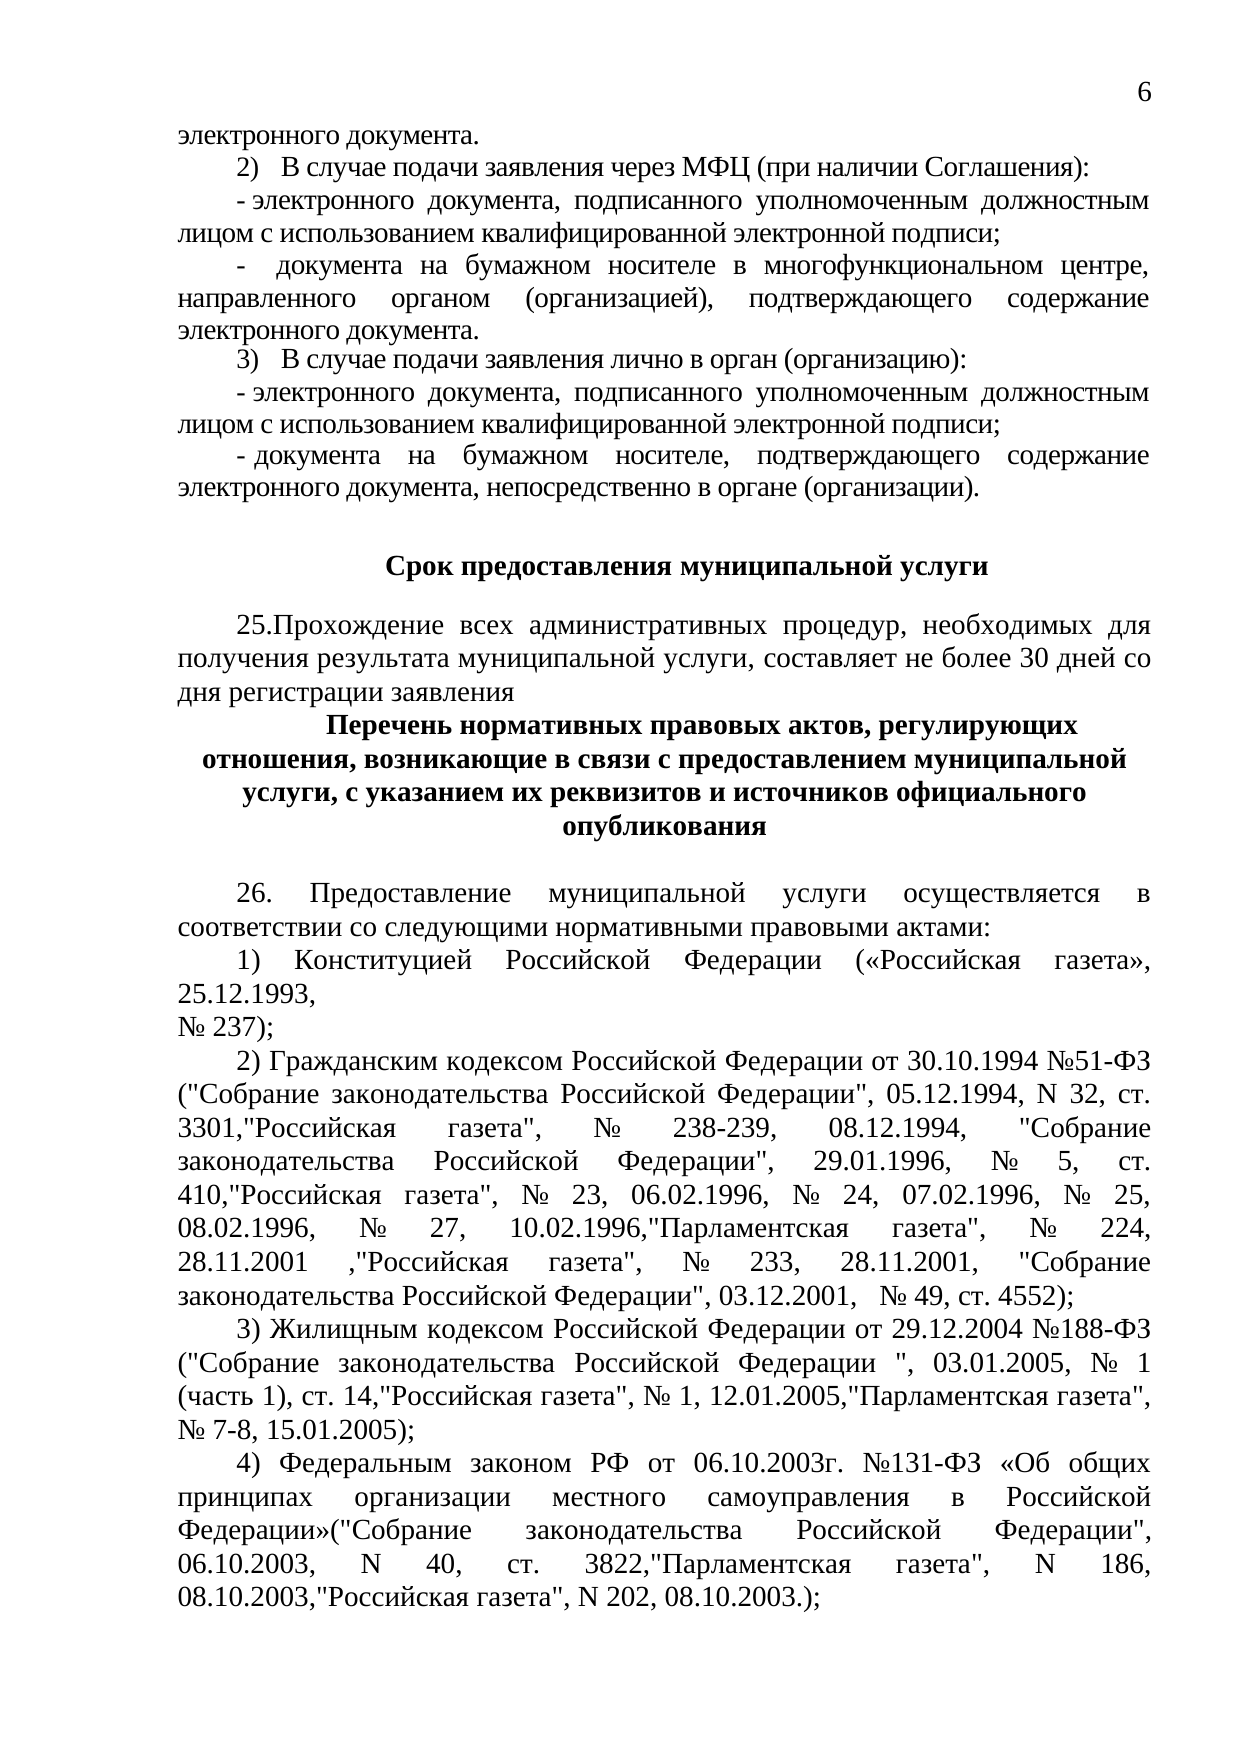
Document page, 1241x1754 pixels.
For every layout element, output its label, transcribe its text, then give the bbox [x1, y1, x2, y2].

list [177, 118, 1149, 151]
text 25.Прохождение всех административных процедур, необходимых для получения результата муниципальной услуги, составляет не более 30 дней со дня регистрации заявления [177, 607, 1152, 707]
list электронного документа, подписанного уполномоченным должностным лицом с использованием квалифицированной электронной подписи; [177, 376, 1149, 439]
text Перечень нормативных правовых актов, регулирующих отношения, возникающие в связи с предоставлением муниципальной услуги, с указанием их реквизитов и источников официального опубликования [177, 707, 1152, 842]
text Срок предоставления муниципальной услуги [177, 548, 1152, 582]
text 26. Предоставление муниципальной услуги осуществляется в соответствии со следующими нормативными правовыми актами: [177, 875, 1152, 942]
text 4) Федеральным законом РФ от 06.10.2003г. №131-ФЗ «Об общих принципах организации местного самоуправления в Российской Федерации»("Собрание законодательства Российской Федерации", 06.10.2003, N 40, ст. 3822,"Парламентская газета", N 186, 08.10.2003,"Российская газета", N 202, 08.10.2003.); [177, 1445, 1152, 1613]
list документа на бумажном носителе в многофункциональном центре, направленного органом (организацией), подтверждающего содержание электронного документа. [177, 248, 1149, 346]
list документа на бумажном носителе, подтверждающего содержание электронного документа, непосредственно в органе (организации). [177, 439, 1149, 502]
text 1) Конституцией Российской Федерации («Российская газета», 25.12.1993, № 237); [177, 942, 1152, 1043]
list В случае подачи заявления через МФЦ (при наличии Соглашения): [177, 151, 1152, 183]
list В случае подачи заявления лично в орган (организацию): [177, 346, 1152, 374]
text 2) Гражданским кодексом Российской Федерации от 30.10.1994 №51-ФЗ ("Собрание законодательства Российской Федерации", 05.12.1994, N 32, ст. 3301,"Российская газета", № 238-239, 08.12.1994, "Собрание законодательства Российской Федерации", 29.01.1996, № 5, ст. 410,"Российская газета", № 23, 06.02.1996, № 24, 07.02.1996, № 25, 08.02.1996, № 27, 10.02.1996,"Парламентская газета", № 224, 28.11.2001 ,"Российская газета", № 233, 28.11.2001, "Собрание законодательства Российской Федерации", 03.12.2001, № 49, ст. 4552); [177, 1043, 1152, 1311]
text 3) Жилищным кодексом Российской Федерации от 29.12.2004 №188-ФЗ ("Собрание законодательства Российской Федерации ", 03.01.2005, № 1 (часть 1), ст. 14,"Российская газета", № 1, 12.01.2005,"Парламентская газета", № 7-8, 15.01.2005); [177, 1311, 1152, 1445]
list электронного документа, подписанного уполномоченным должностным лицом с использованием квалифицированной электронной подписи; [177, 183, 1149, 248]
